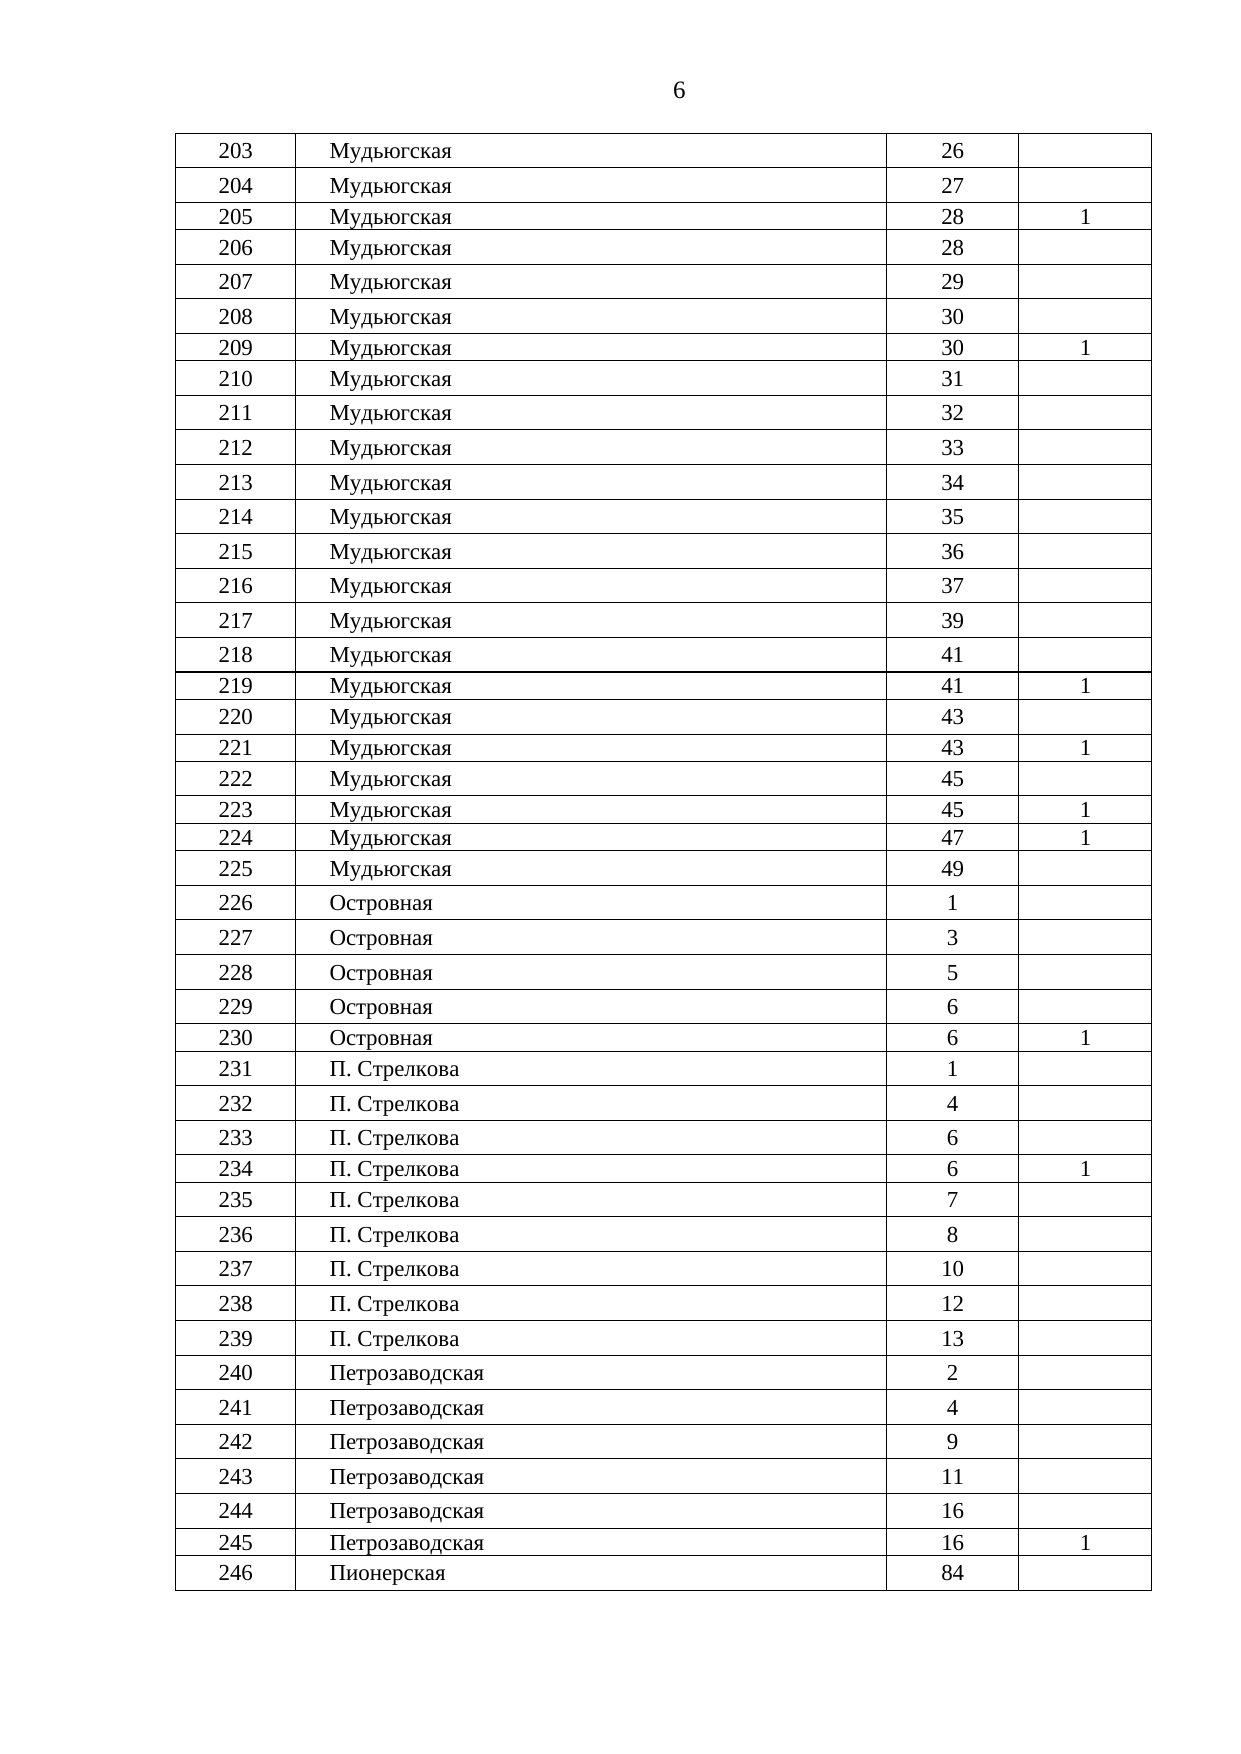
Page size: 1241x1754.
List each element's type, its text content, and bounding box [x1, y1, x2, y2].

table_cell 45 [887, 796, 1018, 823]
table_cell Мудьюгская [296, 824, 886, 850]
table_cell Мудьюгская [296, 299, 886, 333]
table_cell 236 [176, 1217, 295, 1251]
table_cell 1 [887, 886, 1018, 919]
table_cell [1019, 230, 1151, 264]
table_cell 241 [176, 1390, 295, 1424]
table_cell Островная [296, 920, 886, 954]
table_cell 207 [176, 265, 295, 298]
table_cell 43 [887, 735, 1018, 761]
table_cell Петрозаводская [296, 1529, 886, 1555]
table_cell 1 [1019, 735, 1151, 761]
table_cell 1 [1019, 334, 1151, 360]
table_cell Островная [296, 1024, 886, 1051]
table_cell 218 [176, 638, 295, 671]
table_cell 33 [887, 430, 1018, 464]
table_cell [1019, 299, 1151, 333]
table_cell П. Стрелкова [296, 1155, 886, 1182]
table_cell 240 [176, 1356, 295, 1389]
table_cell П. Стрелкова [296, 1286, 886, 1320]
table_cell 210 [176, 361, 295, 395]
table_cell 28 [887, 203, 1018, 229]
table_cell 237 [176, 1252, 295, 1285]
table_cell П. Стрелкова [296, 1183, 886, 1216]
table_cell 30 [887, 299, 1018, 333]
table_cell 28 [887, 230, 1018, 264]
table_cell 13 [887, 1321, 1018, 1354]
table_cell П. Стрелкова [296, 1217, 886, 1251]
table_cell 209 [176, 334, 295, 360]
table_cell Мудьюгская [296, 700, 886, 733]
table_cell 84 [887, 1556, 1018, 1589]
table_cell 32 [887, 396, 1018, 429]
table_cell 212 [176, 430, 295, 464]
table_cell Мудьюгская [296, 396, 886, 429]
table_cell 232 [176, 1086, 295, 1120]
table_cell 29 [887, 265, 1018, 298]
table_cell 43 [887, 700, 1018, 733]
table_cell [1019, 1356, 1151, 1389]
table_cell Островная [296, 955, 886, 988]
table_cell 222 [176, 762, 295, 795]
table_cell 233 [176, 1121, 295, 1154]
table_cell 1 [1019, 203, 1151, 229]
table_cell 12 [887, 1286, 1018, 1320]
table_cell Петрозаводская [296, 1356, 886, 1389]
table_cell 234 [176, 1155, 295, 1182]
table_cell 225 [176, 851, 295, 885]
table_cell 235 [176, 1183, 295, 1216]
table_cell 6 [887, 1024, 1018, 1051]
table_cell [1019, 990, 1151, 1023]
table_cell 242 [176, 1425, 295, 1458]
table_cell 223 [176, 796, 295, 823]
table_cell Пионерская [296, 1556, 886, 1589]
table_cell 213 [176, 465, 295, 498]
table_cell 3 [887, 920, 1018, 954]
table_cell [1019, 762, 1151, 795]
table_cell 41 [887, 673, 1018, 699]
table_cell [1019, 1390, 1151, 1424]
table_cell 244 [176, 1494, 295, 1527]
table_cell Петрозаводская [296, 1494, 886, 1527]
table_cell Мудьюгская [296, 230, 886, 264]
table_cell 31 [887, 361, 1018, 395]
table_cell 246 [176, 1556, 295, 1589]
table_cell 203 [176, 134, 295, 167]
table_cell [1019, 1556, 1151, 1589]
table_cell [1019, 534, 1151, 568]
table_cell [1019, 700, 1151, 733]
table_cell 227 [176, 920, 295, 954]
table_cell [1019, 1321, 1151, 1354]
table_cell 228 [176, 955, 295, 988]
table_cell 214 [176, 500, 295, 533]
table_cell 30 [887, 334, 1018, 360]
table_cell [1019, 361, 1151, 395]
table_cell 226 [176, 886, 295, 919]
table_cell [1019, 638, 1151, 671]
table_cell [1019, 603, 1151, 637]
table_cell [1019, 265, 1151, 298]
table_cell Петрозаводская [296, 1425, 886, 1458]
table_cell 9 [887, 1425, 1018, 1458]
table_cell Мудьюгская [296, 265, 886, 298]
table_cell [1019, 1494, 1151, 1527]
table_cell Мудьюгская [296, 796, 886, 823]
table_cell 34 [887, 465, 1018, 498]
table_cell 4 [887, 1390, 1018, 1424]
table_cell Мудьюгская [296, 762, 886, 795]
table_cell 26 [887, 134, 1018, 167]
table_cell 239 [176, 1321, 295, 1354]
table_cell Мудьюгская [296, 134, 886, 167]
table_cell 243 [176, 1459, 295, 1493]
table_cell П. Стрелкова [296, 1252, 886, 1285]
table_cell Мудьюгская [296, 534, 886, 568]
table_cell 41 [887, 638, 1018, 671]
table_cell 45 [887, 762, 1018, 795]
table_cell 16 [887, 1494, 1018, 1527]
table_cell 1 [1019, 796, 1151, 823]
table_cell Петрозаводская [296, 1459, 886, 1493]
table_cell 1 [1019, 824, 1151, 850]
table_cell Мудьюгская [296, 851, 886, 885]
table_cell 221 [176, 735, 295, 761]
table_cell 217 [176, 603, 295, 637]
table_cell Мудьюгская [296, 203, 886, 229]
table_cell [1019, 168, 1151, 202]
table_cell П. Стрелкова [296, 1321, 886, 1354]
table_cell Мудьюгская [296, 673, 886, 699]
table_cell П. Стрелкова [296, 1121, 886, 1154]
table_cell Мудьюгская [296, 603, 886, 637]
table_cell [1019, 955, 1151, 988]
table_cell 2 [887, 1356, 1018, 1389]
table_cell Островная [296, 990, 886, 1023]
table_cell 4 [887, 1086, 1018, 1120]
table_cell [1019, 1121, 1151, 1154]
table_cell 8 [887, 1217, 1018, 1251]
table_cell 1 [1019, 1529, 1151, 1555]
table_cell [1019, 1183, 1151, 1216]
table_cell 204 [176, 168, 295, 202]
table_cell 6 [887, 1155, 1018, 1182]
table_cell 216 [176, 569, 295, 602]
table_cell 47 [887, 824, 1018, 850]
table_cell [1019, 569, 1151, 602]
table_cell Мудьюгская [296, 500, 886, 533]
table_cell Мудьюгская [296, 465, 886, 498]
table_cell 35 [887, 500, 1018, 533]
table_cell Мудьюгская [296, 569, 886, 602]
table_cell [1019, 1459, 1151, 1493]
table_cell 215 [176, 534, 295, 568]
table_cell 6 [887, 1121, 1018, 1154]
table_cell [1019, 920, 1151, 954]
table_cell [1019, 500, 1151, 533]
table_cell [1019, 1052, 1151, 1085]
table_cell [1019, 465, 1151, 498]
table_cell Мудьюгская [296, 168, 886, 202]
table_cell 5 [887, 955, 1018, 988]
table_cell [1019, 430, 1151, 464]
table_cell 230 [176, 1024, 295, 1051]
table_cell Мудьюгская [296, 735, 886, 761]
table_cell [1019, 1217, 1151, 1251]
table_cell 1 [887, 1052, 1018, 1085]
table_cell 1 [1019, 673, 1151, 699]
table_cell 245 [176, 1529, 295, 1555]
table_cell [1019, 1425, 1151, 1458]
table_cell 16 [887, 1529, 1018, 1555]
table_cell 1 [1019, 1024, 1151, 1051]
table_cell 10 [887, 1252, 1018, 1285]
table_cell [1019, 886, 1151, 919]
table_cell 231 [176, 1052, 295, 1085]
table_cell 208 [176, 299, 295, 333]
table_cell 224 [176, 824, 295, 850]
table_cell [1019, 851, 1151, 885]
table_cell 205 [176, 203, 295, 229]
table_cell П. Стрелкова [296, 1086, 886, 1120]
table_cell [1019, 134, 1151, 167]
table_cell 206 [176, 230, 295, 264]
table_cell 229 [176, 990, 295, 1023]
table_cell 37 [887, 569, 1018, 602]
table_cell Петрозаводская [296, 1390, 886, 1424]
table_cell Мудьюгская [296, 334, 886, 360]
table_cell 238 [176, 1286, 295, 1320]
table_cell [1019, 1086, 1151, 1120]
table_cell 211 [176, 396, 295, 429]
table_cell 6 [887, 990, 1018, 1023]
table_cell Островная [296, 886, 886, 919]
table_cell [1019, 1252, 1151, 1285]
table_cell 220 [176, 700, 295, 733]
table_cell 219 [176, 673, 295, 699]
table_cell Мудьюгская [296, 430, 886, 464]
table_cell [1019, 396, 1151, 429]
table_cell 27 [887, 168, 1018, 202]
table_cell 1 [1019, 1155, 1151, 1182]
table_cell 39 [887, 603, 1018, 637]
table_cell 7 [887, 1183, 1018, 1216]
table_cell Мудьюгская [296, 361, 886, 395]
table_cell Мудьюгская [296, 638, 886, 671]
table_cell П. Стрелкова [296, 1052, 886, 1085]
table_cell [1019, 1286, 1151, 1320]
table_cell 49 [887, 851, 1018, 885]
table_cell 11 [887, 1459, 1018, 1493]
table_cell 36 [887, 534, 1018, 568]
